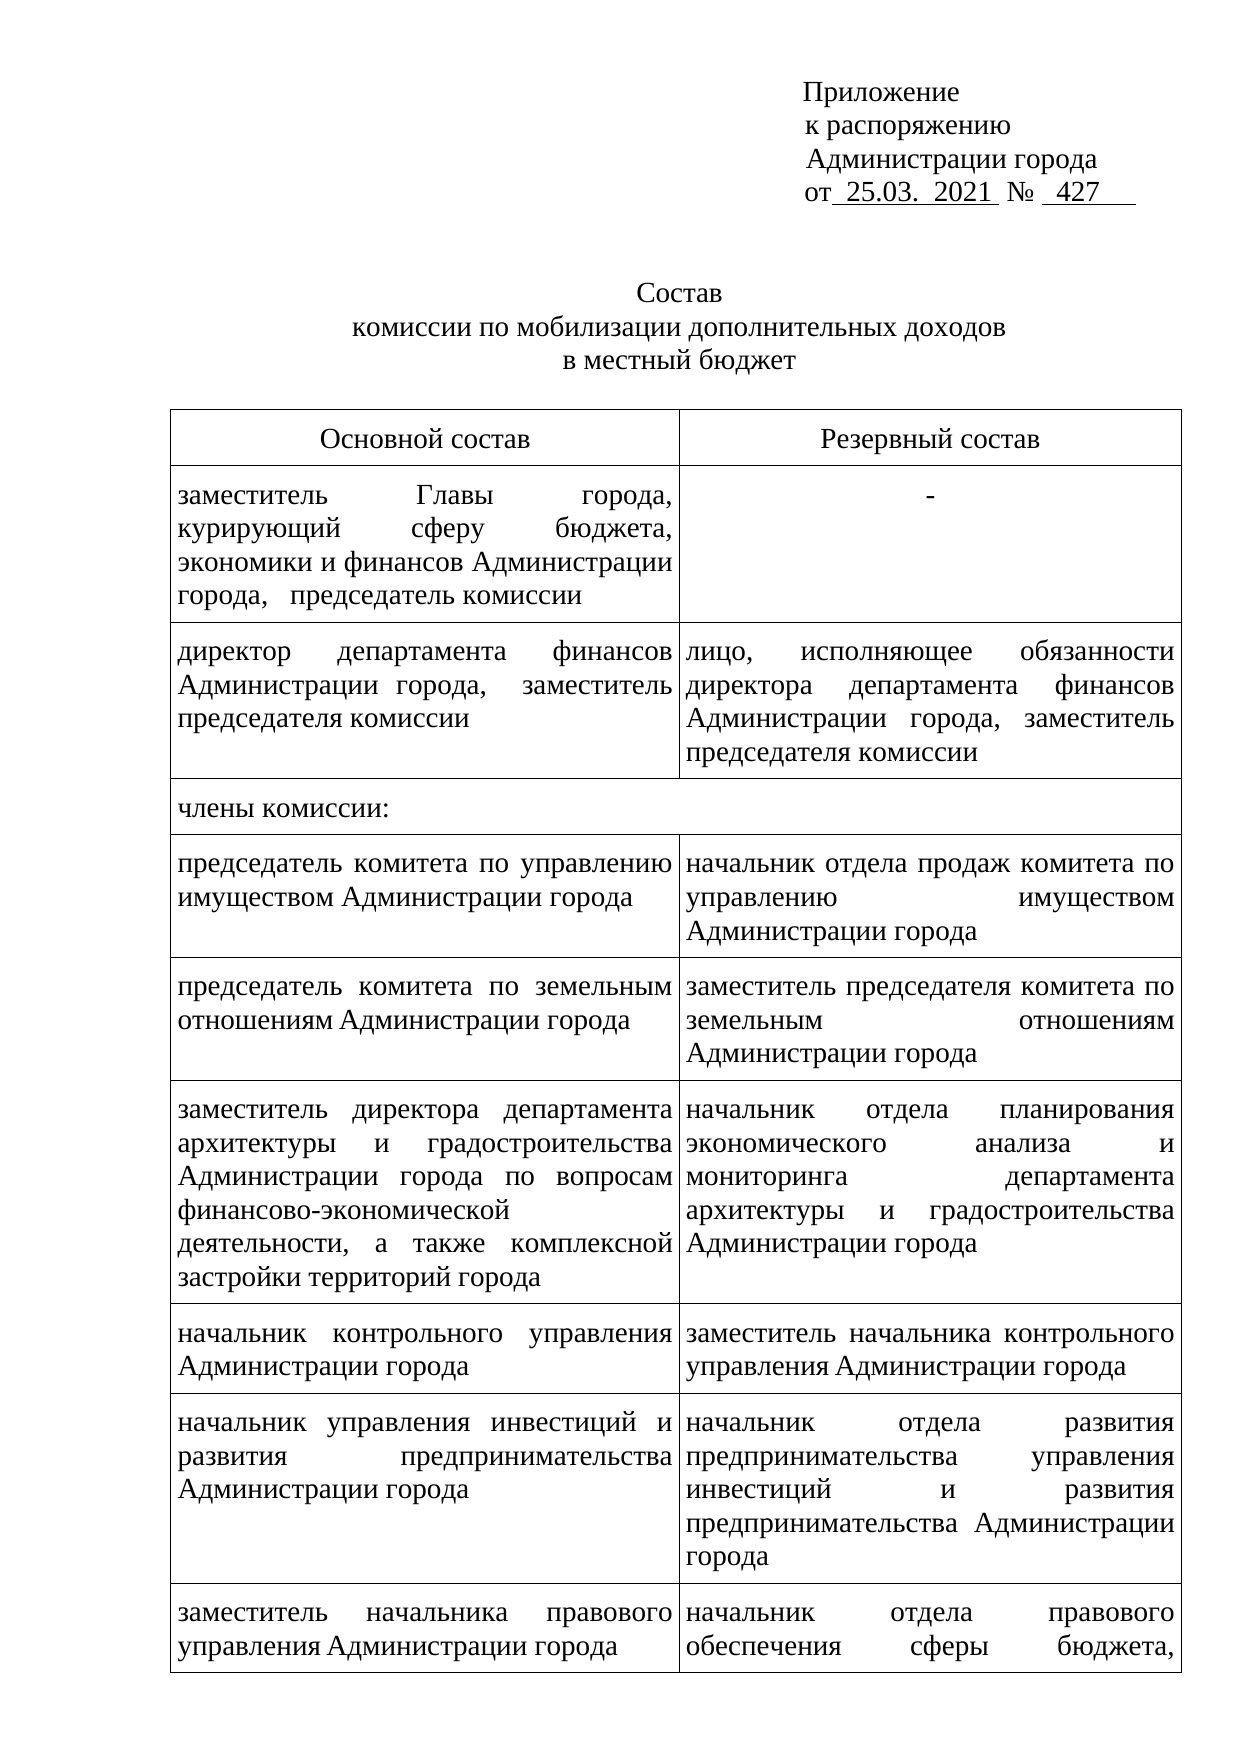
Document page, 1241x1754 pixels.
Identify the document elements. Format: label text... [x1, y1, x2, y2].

text комиссии по мобилизации дополнительных доходов [177, 309, 1181, 342]
table_header Резервный состав [680, 410, 1181, 465]
text в местный бюджет [177, 342, 1181, 376]
text от 25.03. 2021 № 427 [693, 174, 1181, 208]
table_cell члены комиссии: [171, 779, 1181, 834]
table_cell председатель комитета по управлению имуществом Администрации города [171, 835, 679, 957]
table_cell заместитель Главы города, курирующий сферу бюджета, экономики и финансов Администрации города, председатель комиссии [171, 466, 679, 622]
table_cell директор департамента финансов Администрации города, заместитель председателя комиссии [171, 623, 679, 778]
text Состав [177, 275, 1181, 309]
table_cell начальник контрольного управления Администрации города [171, 1304, 679, 1393]
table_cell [171, 1584, 679, 1672]
text Администрации города [177, 141, 1181, 174]
table_cell заместитель председателя комитета по земельным отношениям Администрации города [680, 958, 1181, 1080]
table_header Основной состав [171, 410, 679, 465]
table_cell заместитель начальника контрольного управления Администрации города [680, 1304, 1181, 1393]
text Приложение [177, 74, 1181, 107]
table_cell - [680, 466, 1181, 622]
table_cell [680, 1584, 1181, 1672]
table_cell начальник отдела планирования экономического анализа и мониторинга департамента архитектуры и градостроительства Администрации города [680, 1081, 1181, 1303]
table_cell начальник отдела продаж комитета по управлению имуществом Администрации города [680, 835, 1181, 957]
table_cell лицо, исполняющее обязанности директора департамента финансов Администрации города, заместитель председателя комиссии [680, 623, 1181, 778]
table_cell начальник отдела развития предпринимательства управления инвестиций и развития предпринимательства Администрации города [680, 1394, 1181, 1583]
table_cell председатель комитета по земельным отношениям Администрации города [171, 958, 679, 1080]
table_cell начальник управления инвестиций и развития предпринимательства Администрации города [171, 1394, 679, 1583]
text к распоряжению [177, 107, 1181, 141]
table_cell заместитель директора департамента архитектуры и градостроительства Администрации города по вопросам финансово-экономической деятельности, а также комплексной застройки территорий города [171, 1081, 679, 1303]
